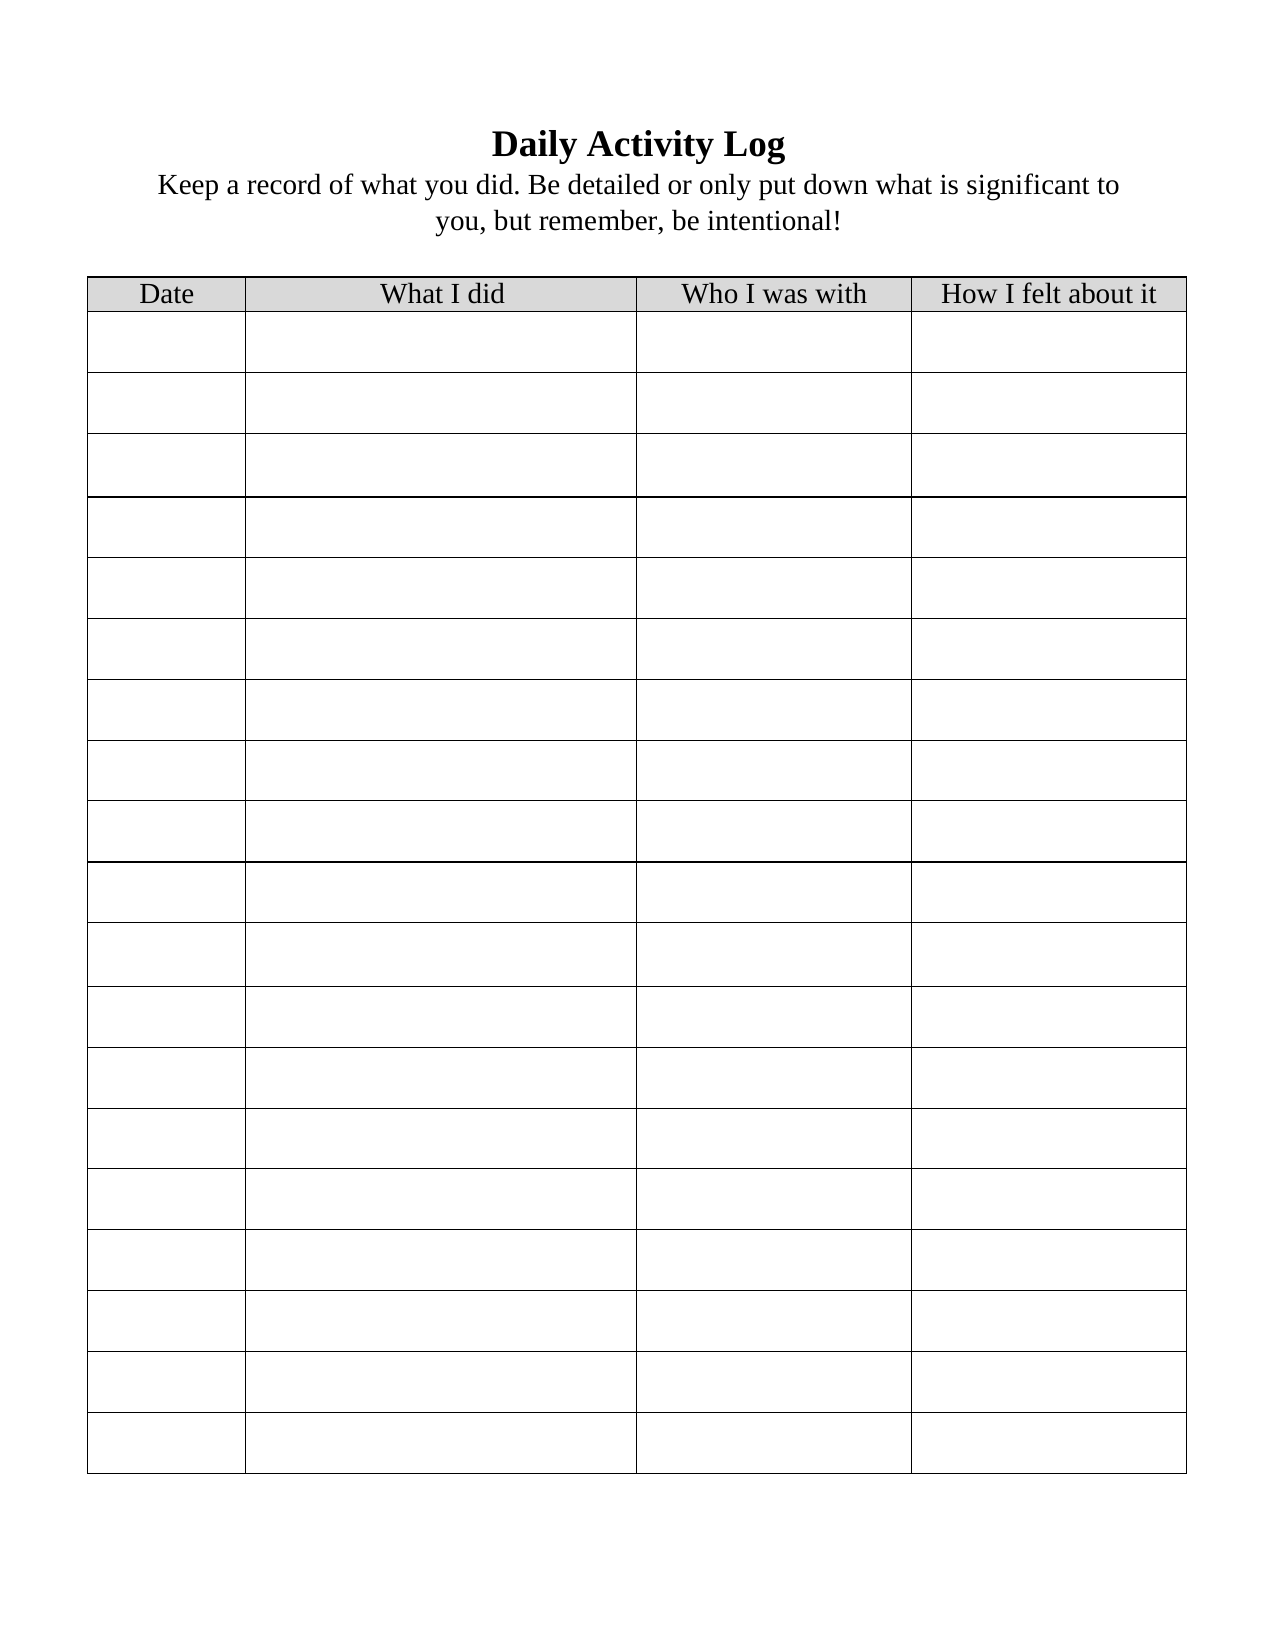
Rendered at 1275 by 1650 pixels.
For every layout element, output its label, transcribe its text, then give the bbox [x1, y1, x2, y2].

table_cell [88, 801, 245, 861]
table_cell [246, 498, 636, 557]
table_cell [912, 741, 1186, 800]
table_cell [912, 1230, 1186, 1290]
table_cell [912, 801, 1186, 861]
text Keep a record of what you did. Be detailed or only put down what is significant to you, but remember, be intentional! [155, 167, 1122, 237]
table_header Who I was with [637, 278, 911, 311]
table_cell [246, 1109, 636, 1168]
table_cell [246, 373, 636, 433]
table_cell [88, 1352, 245, 1412]
table_cell [88, 741, 245, 800]
table_cell [246, 741, 636, 800]
table_cell [88, 1413, 245, 1472]
table_cell [912, 1352, 1186, 1412]
table_cell [637, 558, 911, 618]
table_cell [637, 312, 911, 372]
table_cell [88, 434, 245, 496]
table_cell [246, 1169, 636, 1229]
table_cell [912, 1291, 1186, 1351]
table_cell [88, 987, 245, 1047]
table_cell [637, 373, 911, 433]
table_cell [246, 923, 636, 986]
table_cell [246, 680, 636, 740]
table_cell [246, 619, 636, 679]
table_cell [637, 1413, 911, 1472]
table_cell [88, 1109, 245, 1168]
table_cell [88, 923, 245, 986]
table_cell [912, 1109, 1186, 1168]
table_cell [246, 558, 636, 618]
table_cell [637, 434, 911, 496]
table_cell [912, 558, 1186, 618]
table_cell [637, 1230, 911, 1290]
table_header Date [88, 278, 245, 311]
table_cell [637, 801, 911, 861]
table_cell [88, 373, 245, 433]
table_header How I felt about it [912, 278, 1186, 311]
table_cell [246, 1230, 636, 1290]
table_cell [912, 923, 1186, 986]
table_cell [637, 923, 911, 986]
table_cell [637, 741, 911, 800]
table_cell [246, 1413, 636, 1472]
table_cell [88, 1169, 245, 1229]
table_cell [246, 1291, 636, 1351]
table_cell [88, 498, 245, 557]
table_cell [912, 312, 1186, 372]
table_cell [637, 1109, 911, 1168]
table_cell [246, 312, 636, 372]
table_cell [637, 1048, 911, 1107]
table_cell [912, 1048, 1186, 1107]
table_cell [637, 987, 911, 1047]
table_cell [637, 1291, 911, 1351]
table_cell [637, 1169, 911, 1229]
table_cell [912, 987, 1186, 1047]
table_cell [246, 1048, 636, 1107]
table_cell [246, 434, 636, 496]
table_header What I did [246, 278, 636, 311]
table_cell [912, 863, 1186, 922]
table_cell [637, 863, 911, 922]
table_cell [246, 801, 636, 861]
table_cell [637, 619, 911, 679]
table_cell [88, 619, 245, 679]
table_cell [912, 434, 1186, 496]
table_cell [637, 680, 911, 740]
table_cell [912, 373, 1186, 433]
table_cell [246, 863, 636, 922]
text Daily Activity Log [485, 122, 792, 165]
table_cell [88, 558, 245, 618]
table_cell [88, 680, 245, 740]
table_cell [912, 1169, 1186, 1229]
table_cell [88, 863, 245, 922]
table_cell [88, 1230, 245, 1290]
table_cell [912, 680, 1186, 740]
table_cell [912, 619, 1186, 679]
table_cell [88, 1291, 245, 1351]
table_cell [637, 1352, 911, 1412]
table_cell [246, 1352, 636, 1412]
table_cell [637, 498, 911, 557]
table_cell [912, 498, 1186, 557]
table_cell [246, 987, 636, 1047]
table_cell [88, 1048, 245, 1107]
table_cell [88, 312, 245, 372]
table_cell [912, 1413, 1186, 1472]
